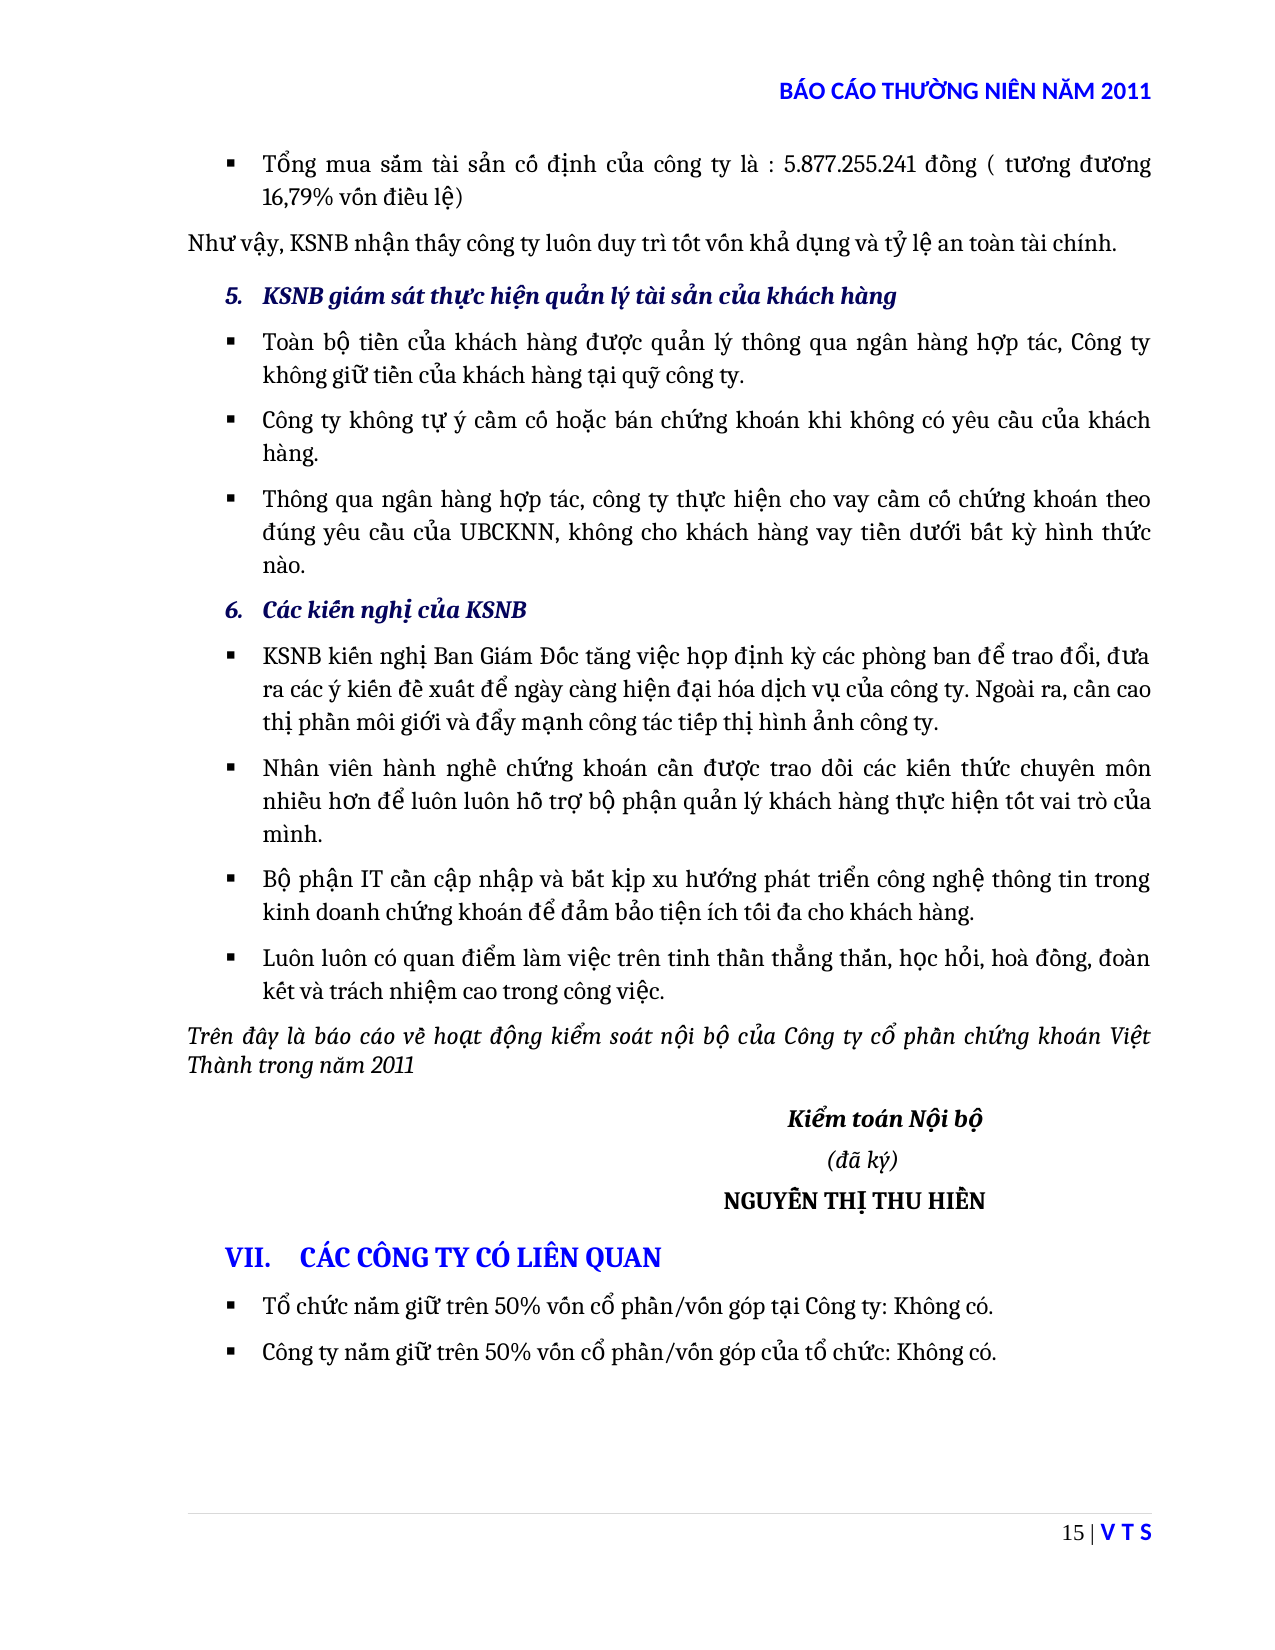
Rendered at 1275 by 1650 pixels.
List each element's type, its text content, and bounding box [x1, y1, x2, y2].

list Luôn luôn có quan điểm làm việc trên tinh thần thẳng thắn, học hỏi, hoà đồng, đoàn kết và trách nhiệm cao trong công việc. [225, 944, 1152, 1005]
text (đã ký) [187, 1146, 1152, 1175]
subtitle Các kiến nghị của KSNB [225, 596, 1152, 625]
list KSNB kiến nghị Ban Giám Đốc tăng việc họp định kỳ các phòng ban để trao đổi, đưa ra các ý kiến đề xuất để ngày càng hiện đại hóa dịch vụ của công ty. Ngoài ra, cần cao thị phần môi giới và đẩy mạnh công tác tiếp thị hình ảnh công ty. [225, 642, 1152, 737]
text Như vậy, KSNB nhận thấy công ty luôn duy trì tốt vốn khả dụng và tỷ lệ an toàn tài chính. [187, 228, 1152, 257]
subtitle KSNB giám sát thực hiện quản lý tài sản của khách hàng [225, 282, 1152, 311]
text Kiểm toán Nội bộ [187, 1105, 1152, 1133]
list Toàn bộ tiền của khách hàng được quản lý thông qua ngân hàng hợp tác, Công ty không giữ tiền của khách hàng tại quỹ công ty. [225, 328, 1152, 389]
list Công ty không tự ý cầm cố hoặc bán chứng khoán khi không có yêu cầu của khách hàng. [225, 406, 1152, 468]
list Nhân viên hành nghề chứng khoán cần được trao dồi các kiến thức chuyên môn nhiều hơn để luôn luôn hỗ trợ bộ phận quản lý khách hàng thực hiện tốt vai trò của mình. [225, 753, 1152, 848]
text Trên đây là báo cáo về hoạt động kiểm soát nội bộ của Công ty cổ phần chứng khoán Việt Thành trong năm 2011 [187, 1022, 1152, 1080]
list Bộ phận IT cần cập nhập và bắt kịp xu hướng phát triển công nghệ thông tin trong kinh doanh chứng khoán để đảm bảo tiện ích tối đa cho khách hàng. [225, 865, 1152, 927]
list Tổng mua sắm tài sản cố định của công ty là : 5.877.255.241 đồng ( tương đương 16,79% vốn điều lệ) [225, 150, 1152, 212]
list Thông qua ngân hàng hợp tác, công ty thực hiện cho vay cầm cố chứng khoán theo đúng yêu cầu của UBCKNN, không cho khách hàng vay tiền dưới bất kỳ hình thức nào. [225, 485, 1152, 580]
text NGUYỄN THỊ THU HIỀN [487, 1187, 1152, 1216]
list Tổ chức nắm giữ trên 50% vốn cổ phần/vốn góp tại Công ty: Không có. [225, 1292, 1152, 1321]
list Công ty nắm giữ trên 50% vốn cổ phần/vốn góp của tổ chức: Không có. [225, 1337, 1152, 1366]
subtitle CÁC CÔNG TY CÓ LIÊN QUAN [225, 1241, 1152, 1274]
